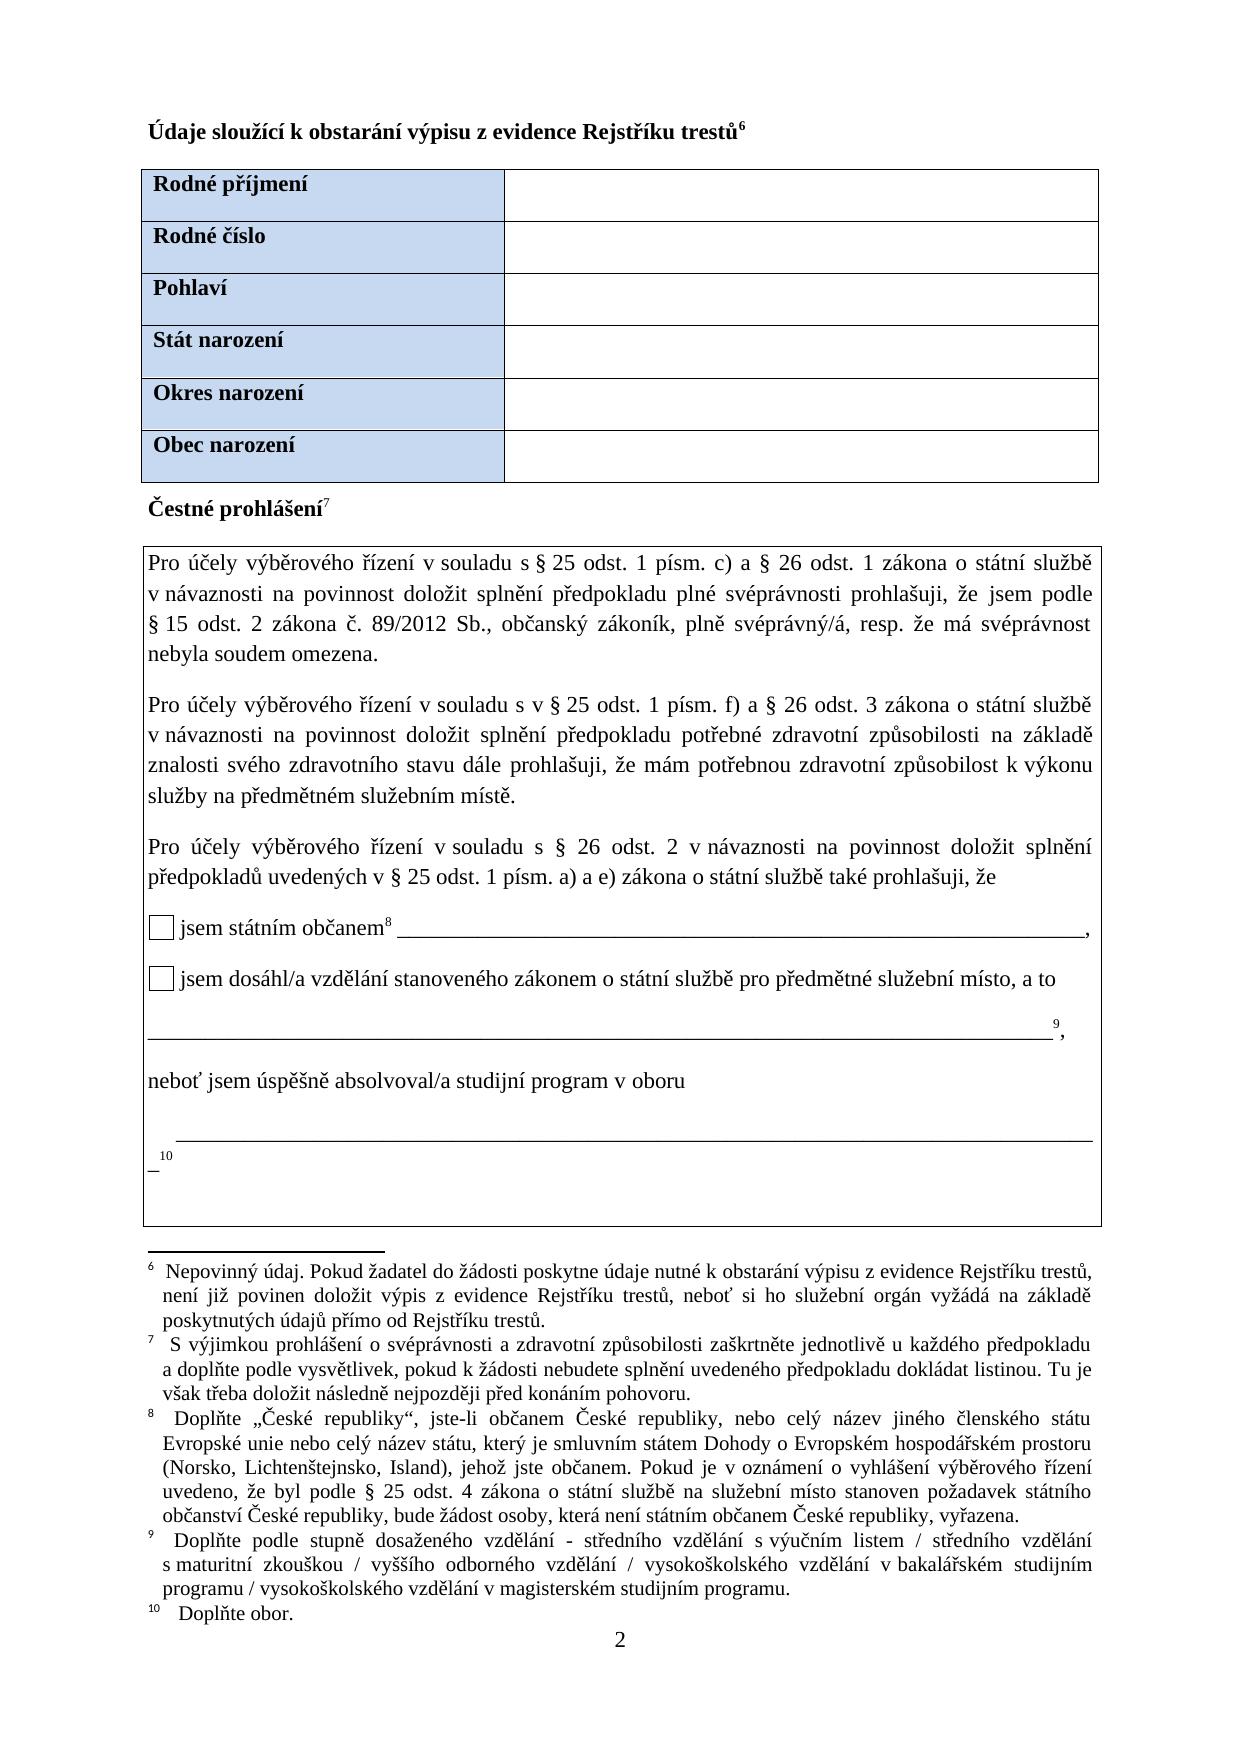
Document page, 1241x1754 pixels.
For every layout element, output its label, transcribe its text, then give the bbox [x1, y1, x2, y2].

text Pro účely výběrového řízení v souladu s v § 25 odst. 1 písm. f) a § 26 odst. 3 zákona o státní službě v návaznosti na povinnost doložit splnění předpokladu potřebné zdravotní způsobilosti na základě znalosti svého zdravotního stavu dále prohlašuji, že mám potřebnou zdravotní způsobilost k výkonu služby na předmětném služebním místě. [144, 688, 1101, 808]
table_cell Stát narození [142, 326, 504, 377]
text neboť jsem úspěšně absolvoval/a studijní program v oboru [144, 1064, 1101, 1093]
table_cell Pohlaví [142, 274, 504, 325]
text Pro účely výběrového řízení v souladu s § 25 odst. 1 písm. c) a § 26 odst. 1 zákona o státní službě v návaznosti na povinnost doložit splnění předpokladu plné svéprávnosti prohlašuji, že jsem podle § 15 odst. 2 zákona č. 89/2012 Sb., občanský zákoník, plně svéprávný/á, resp. že má svéprávnost nebyla soudem omezena. [144, 547, 1101, 666]
text Údaje sloužící k obstarání výpisu z evidence Rejstříku trestů [148, 118, 1092, 144]
text Pro účely výběrového řízení v souladu s § 26 odst. 2 v návaznosti na povinnost doložit splnění předpokladů uvedených v § 25 odst. 1 písm. a) a e) zákona o státní službě také prohlašuji, že [144, 829, 1101, 889]
table_cell Okres narození [142, 379, 504, 429]
table_header [505, 170, 1098, 221]
text jsem státním občanem ____________________________________________________________, [144, 911, 1101, 940]
text _______________________________________________________________________________, [144, 1013, 1101, 1042]
table_cell [505, 274, 1098, 325]
table_header Rodné příjmení [142, 170, 504, 221]
table_cell [505, 326, 1098, 377]
table_cell [505, 431, 1098, 482]
table_cell [505, 222, 1098, 273]
table_cell Rodné číslo [142, 222, 504, 273]
text Čestné prohlášení [148, 495, 1092, 522]
table_cell [505, 379, 1098, 429]
table_cell Obec narození [142, 431, 504, 482]
text _________________________________________________________________________________ [144, 1115, 1101, 1175]
text jsem dosáhl/a vzdělání stanoveného zákonem o státní službě pro předmětné služební místo, a to [144, 962, 1101, 991]
